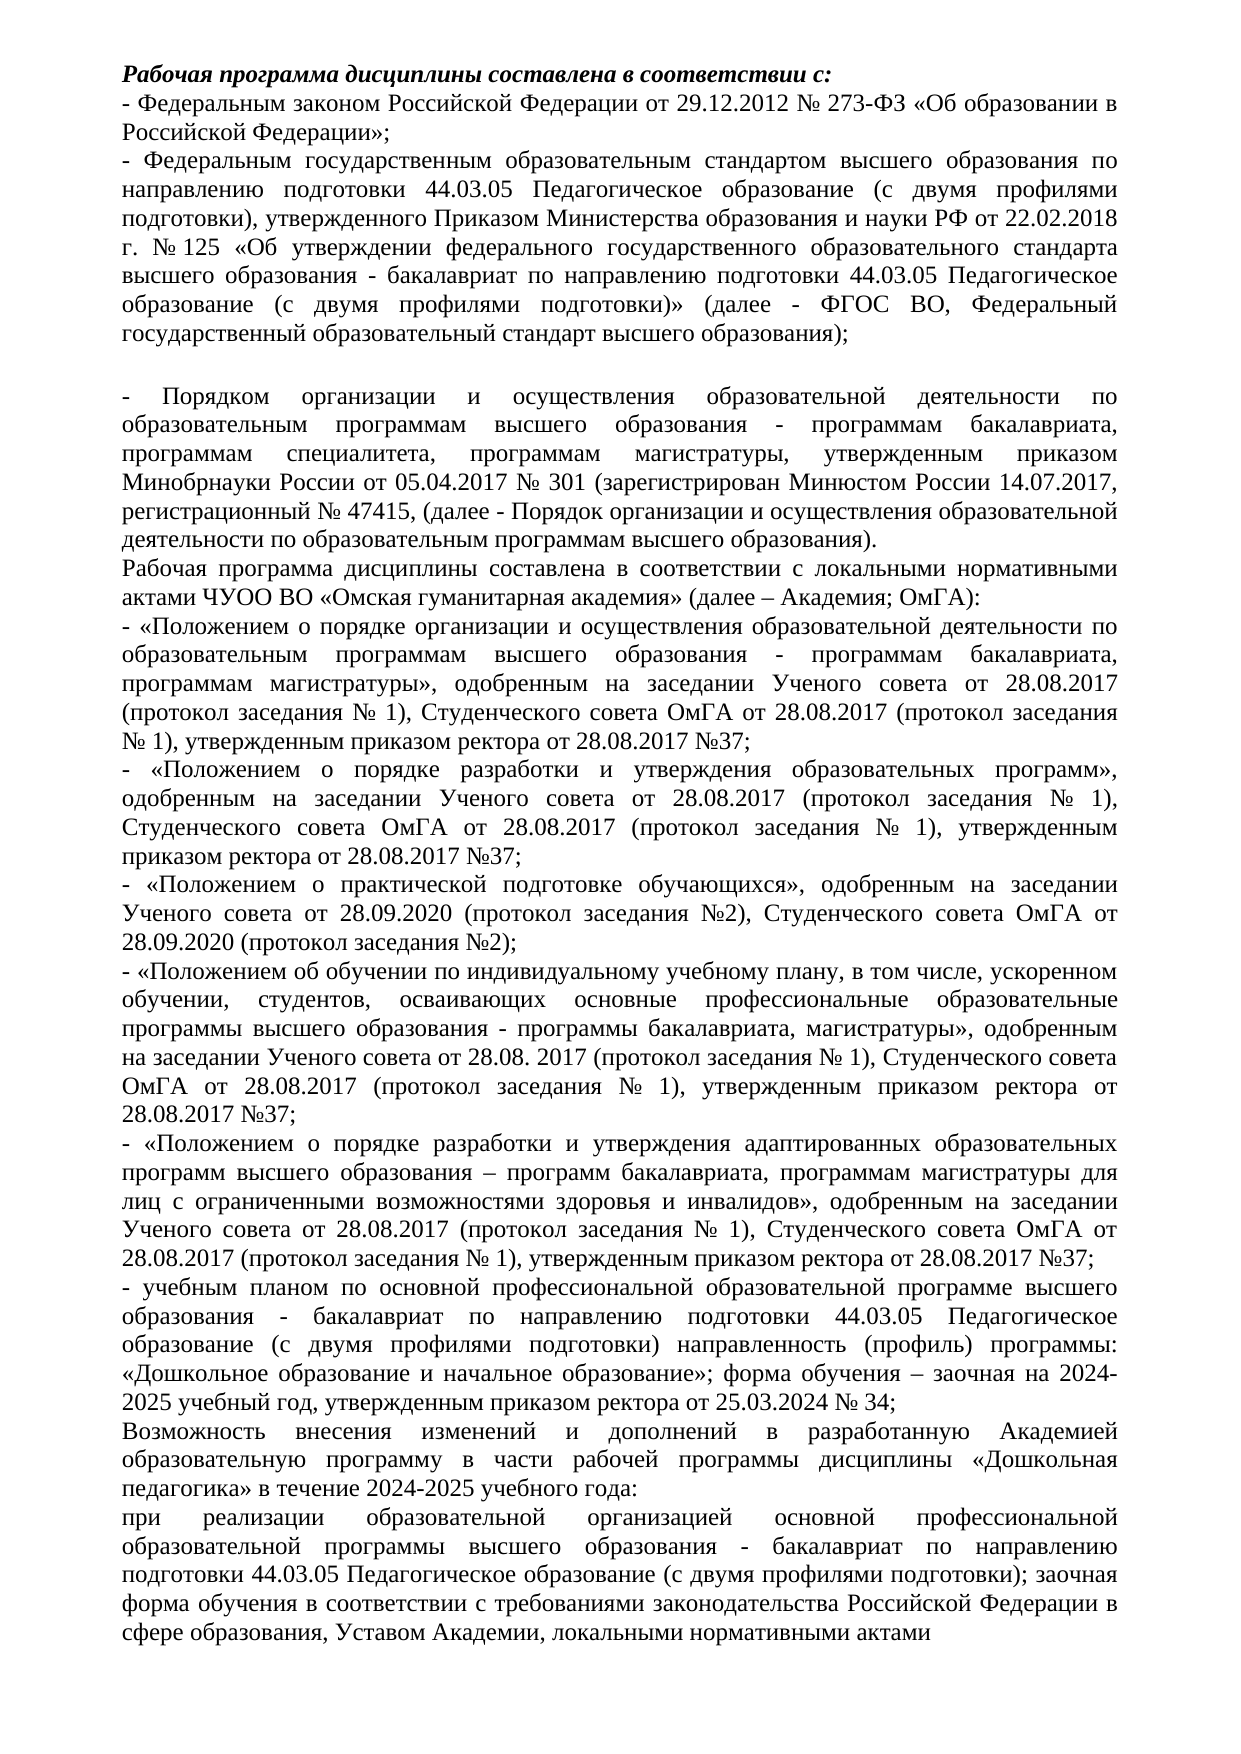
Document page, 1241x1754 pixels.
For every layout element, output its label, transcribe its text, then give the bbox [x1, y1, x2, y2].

table_cell - Федеральным законом Российской Федерации от 29.12.2012 № 273-ФЗ «Об образовании в Российской Федерации»; - Федеральным государственным образовательным стандартом высшего образования по направлению подготовки 44.03.05 Педагогическое образование (с двумя профилями подготовки), утвержденного Приказом Министерства образования и науки РФ от 22.02.2018 г. № 125 «Об утверждении федерального государственного образовательного стандарта высшего образования - бакалавриат по направлению подготовки 44.03.05 Педагогическое образование (с двумя профилями подготовки)» (далее - ФГОС ВО, Федеральный государственный образовательный стандарт высшего образования); - Порядком организации и осуществления образовательной деятельности по образовательным программам высшего образования - программам бакалавриата, программам специалитета, программам магистратуры, утвержденным приказом Минобрнауки России от 05.04.2017 № 301 (зарегистрирован Минюстом России 14.07.2017, регистрационный № 47415, (далее - Порядок организации и осуществления образовательной деятельности по образовательным программам высшего образования). Рабочая программа дисциплины составлена в соответствии с локальными нормативными актами ЧУОО ВО «Омская гуманитарная академия» (далее – Академия; ОмГА): - «Положением о порядке организации и осуществления образовательной деятельности по образовательным программам высшего образования - программам бакалавриата, программам магистратуры», одобренным на заседании Ученого совета от 28.08.2017 (протокол заседания № 1), Студенческого совета ОмГА от 28.08.2017 (протокол заседания № 1), утвержденным приказом ректора от 28.08.2017 №37; - «Положением о порядке разработки и утверждения образовательных программ», одобренным на заседании Ученого совета от 28.08.2017 (протокол заседания № 1), Студенческого совета ОмГА от 28.08.2017 (протокол заседания № 1), утвержденным приказом ректора от 28.08.2017 №37; - «Положением о практической подготовке обучающихся», одобренным на заседании Ученого совета от 28.09.2020 (протокол заседания №2), Студенческого совета ОмГА от 28.09.2020 (протокол заседания №2); - «Положением об обучении по индивидуальному учебному плану, в том числе, ускоренном обучении, студентов, осваивающих основные профессиональные образовательные программы высшего образования - программы бакалавриата, магистратуры», одобренным на заседании Ученого совета от 28.08. 2017 (протокол заседания № 1), Студенческого совета ОмГА от 28.08.2017 (протокол заседания № 1), утвержденным приказом ректора от 28.08.2017 №37; - «Положением о порядке разработки и утверждения адаптированных образовательных программ высшего образования – программ бакалавриата, программам магистратуры для лиц с ограниченными возможностями здоровья и инвалидов», одобренным на заседании Ученого совета от 28.08.2017 (протокол заседания № 1), Студенческого совета ОмГА от 28.08.2017 (протокол заседания № 1), утвержденным приказом ректора от 28.08.2017 №37; - учебным планом по основной профессиональной образовательной программе высшего образования - бакалавриат по направлению подготовки 44.03.05 Педагогическое образование (с двумя профилями подготовки) направленность (профиль) программы: «Дошкольное образование и начальное образование»; форма обучения – заочная на 2024- 2025 учебный год, утвержденным приказом ректора от 25.03.2024 № 34; Возможность внесения изменений и дополнений в разработанную Академией образовательную программу в части рабочей программы дисциплины «Дошкольная педагогика» в течение 2024-2025 учебного года: при реализации образовательной организацией основной профессиональной образовательной программы высшего образования - бакалавриат по направлению подготовки 44.03.05 Педагогическое образование (с двумя профилями подготовки); заочная форма обучения в соответствии с требованиями законодательства Российской Федерации в сфере образования, Уставом Академии, локальными нормативными актами [118, 88, 1122, 1662]
table_header Рабочая программа дисциплины составлена в соответствии с: [118, 59, 1122, 88]
